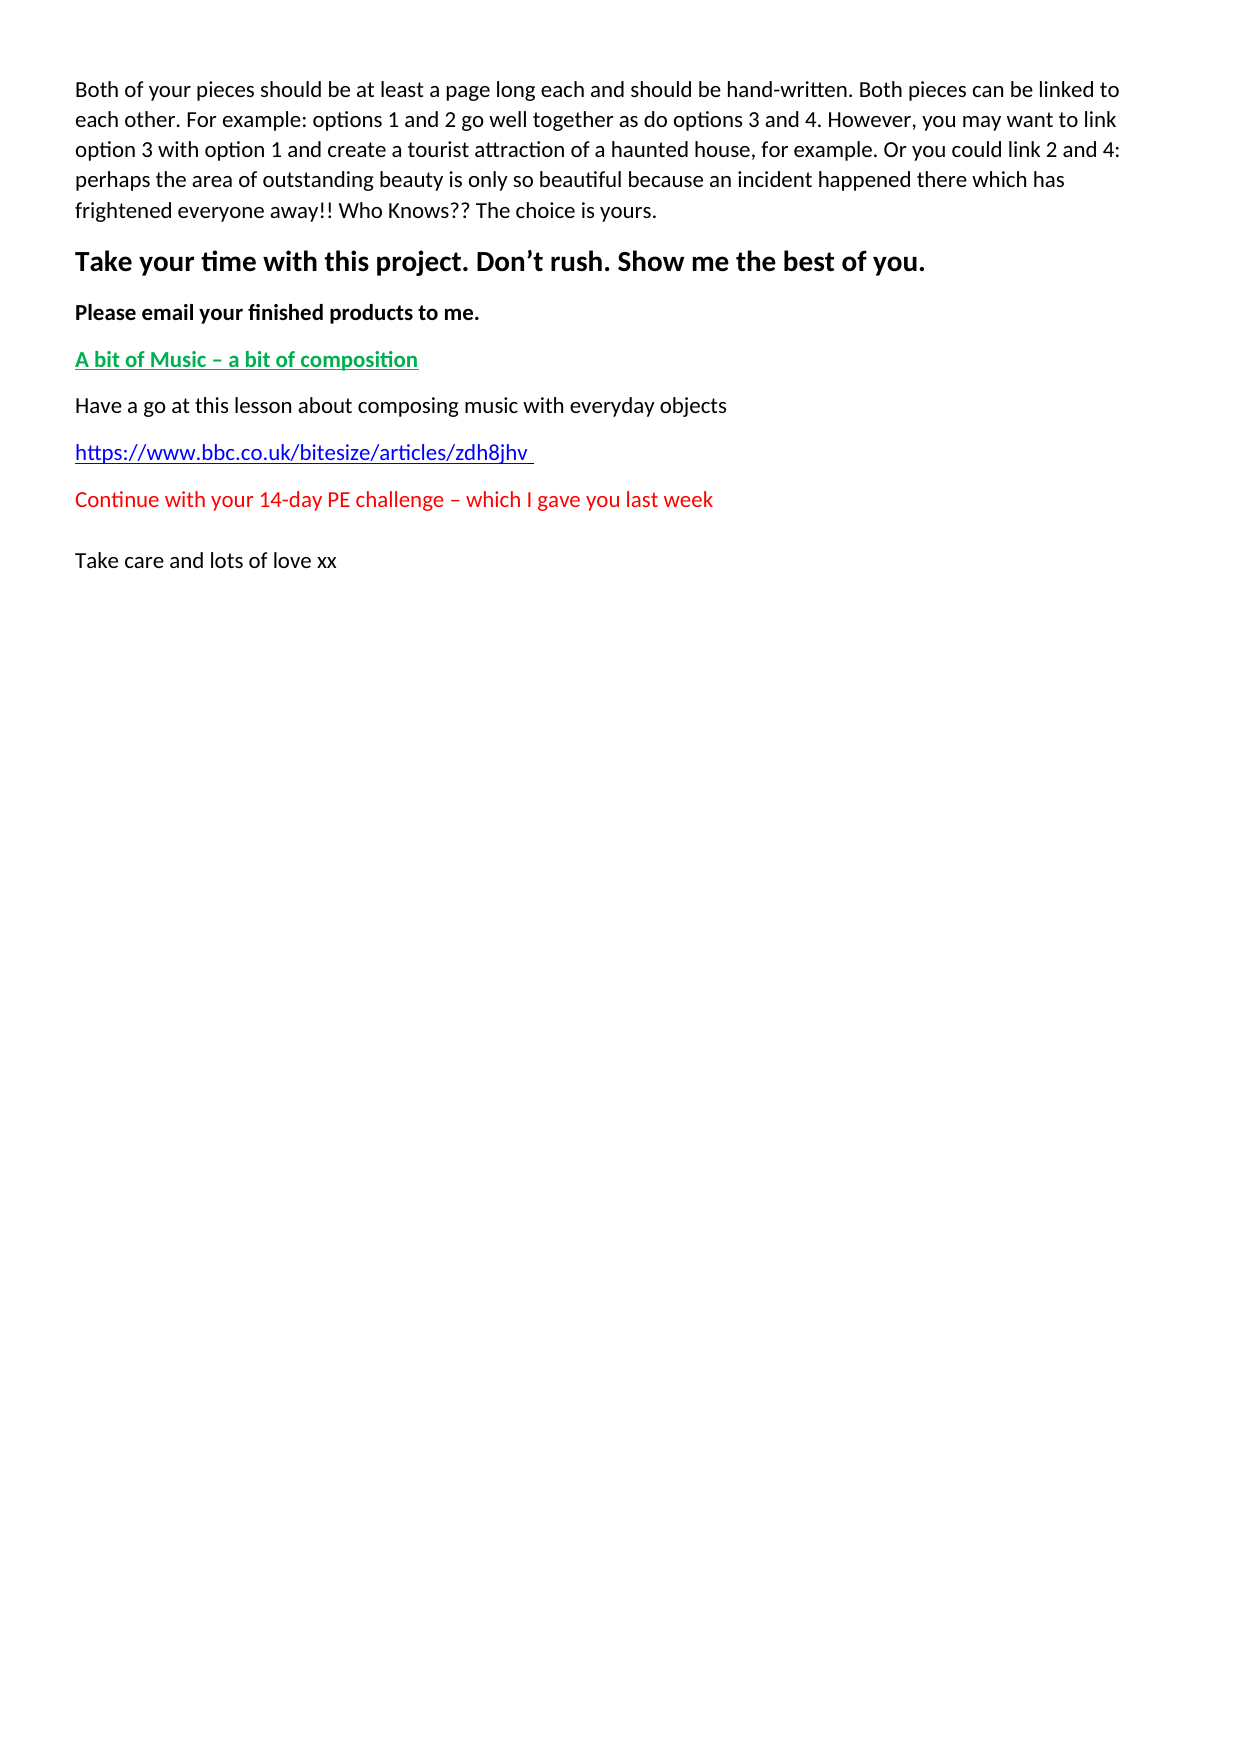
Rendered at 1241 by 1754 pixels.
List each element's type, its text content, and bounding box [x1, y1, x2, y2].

list Continue with your 14-day PE challenge – which I gave you last week [75, 485, 1165, 513]
text A bit of Music – a bit of composition [75, 345, 1165, 373]
list Please email your finished products to me. [75, 298, 1165, 326]
list Take care and lots of love xx [75, 546, 1165, 574]
text https://www.bbc.co.uk/bitesize/articles/zdh8jhv [75, 438, 1165, 466]
text Have a go at this lesson about composing music with everyday objects [75, 392, 1165, 419]
text Both of your pieces should be at least a page long each and should be hand-written. Both pieces can be linked to each other. For example: options 1 and 2 go well together as do options 3 and 4. However, you may want to link option 3 with option 1 and create a tourist attraction of a haunted house, for example. Or you could link 2 and 4: perhaps the area of outstanding beauty is only so beautiful because an incident happened there which has frightened everyone away!! Who Knows?? The choice is yours. [75, 75, 1165, 224]
text Take your time with this project. Don’t rush. Show me the best of you. [75, 243, 1165, 278]
